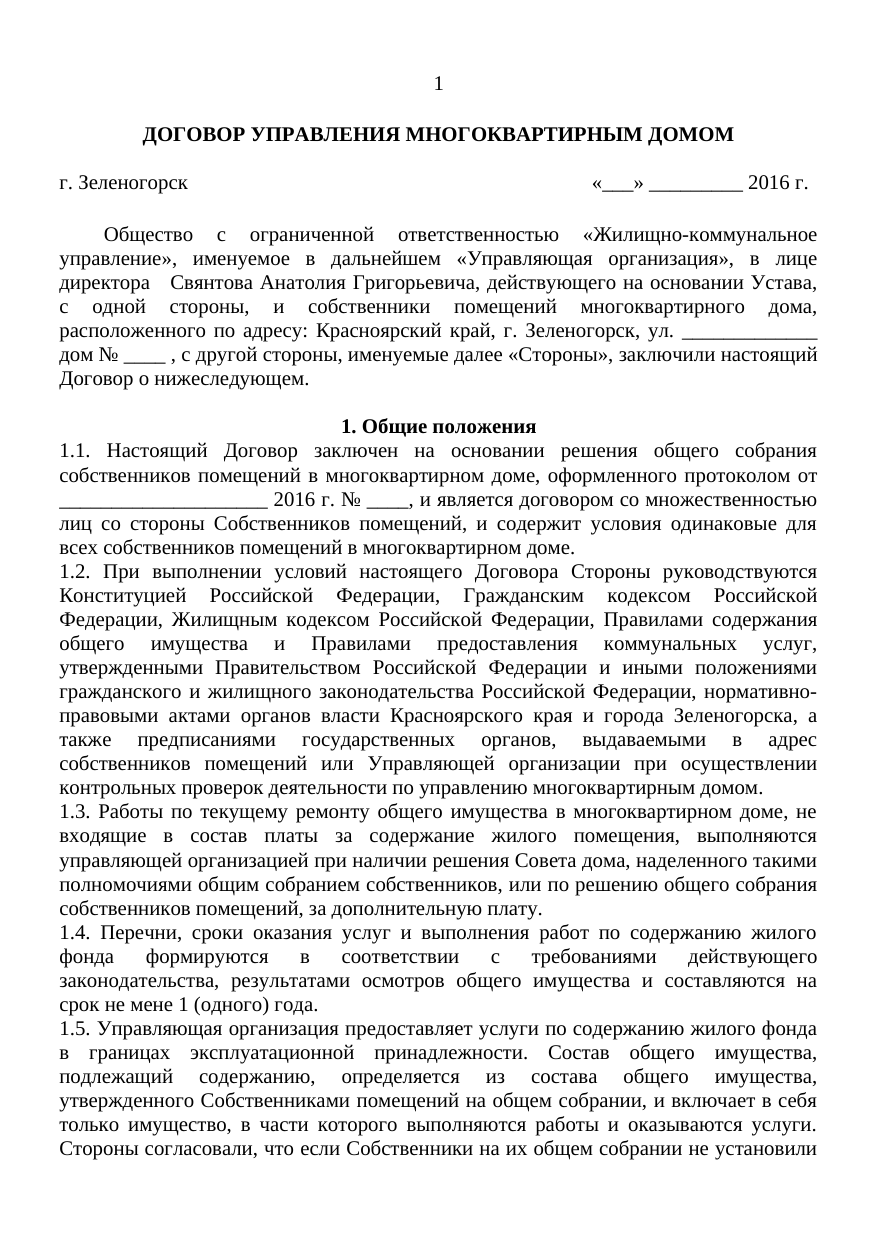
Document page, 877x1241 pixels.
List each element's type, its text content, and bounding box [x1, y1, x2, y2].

text 1.2. При выполнении условий настоящего Договора Стороны руководствуются Конституцией Российской Федерации, Гражданским кодексом Российской Федерации, Жилищным кодексом Российской Федерации, Правилами содержания общего имущества и Правилами предоставления коммунальных услуг, утвержденными Правительством Российской Федерации и иными положениями гражданского и жилищного законодательства Российской Федерации, нормативно-правовыми актами органов власти Красноярского края и города Зеленогорска, а также предписаниями государственных органов, выдаваемыми в адрес собственников помещений или Управляющей организации при осуществлении контрольных проверок деятельности по управлению многоквартирным домом. [59, 559, 818, 799]
text г. Зеленогорск «___» _________ 2016 г. [59, 170, 818, 194]
text 1.4. Перечни, сроки оказания услуг и выполнения работ по содержанию жилого фонда формируются в соответствии с требованиями действующего законодательства, результатами осмотров общего имущества и составляются на срок не мене 1 (одного) года. [59, 920, 818, 1016]
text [59, 1016, 818, 1160]
text 1.3. Работы по текущему ремонту общего имущества в многоквартирном доме, не входящие в состав платы за содержание жилого помещения, выполняются управляющей организацией при наличии решения Совета дома, наделенного такими полномочиями общим собранием собственников, или по решению общего собрания собственников помещений, за дополнительную плату. [59, 799, 818, 920]
text 1.1. Настоящий Договор заключен на основании решения общего собрания собственников помещений в многоквартирном доме, оформленного протоколом от ____________________ 2016 г. № ____, и является договором со множественностью лиц со стороны Собственников помещений, и содержит условия одинаковые для всех собственников помещений в многоквартирном доме. [59, 438, 818, 559]
text ДОГОВОР УПРАВЛЕНИЯ МНОГОКВАРТИРНЫМ ДОМОМ [59, 123, 818, 146]
text Общество с ограниченной ответственностью «Жилищно-коммунальное управление», именуемое в дальнейшем «Управляющая организация», в лице директора Свянтова Анатолия Григорьевича, действующего на основании Устава, с одной стороны, и собственники помещений многоквартирного дома, расположенного по адресу: Красноярский край, г. Зеленогорск, ул. _____________ дом № ____ , с другой стороны, именуемые далее «Стороны», заключили настоящий Договор о нижеследующем. [59, 222, 818, 390]
text 1. Общие положения [59, 414, 818, 438]
